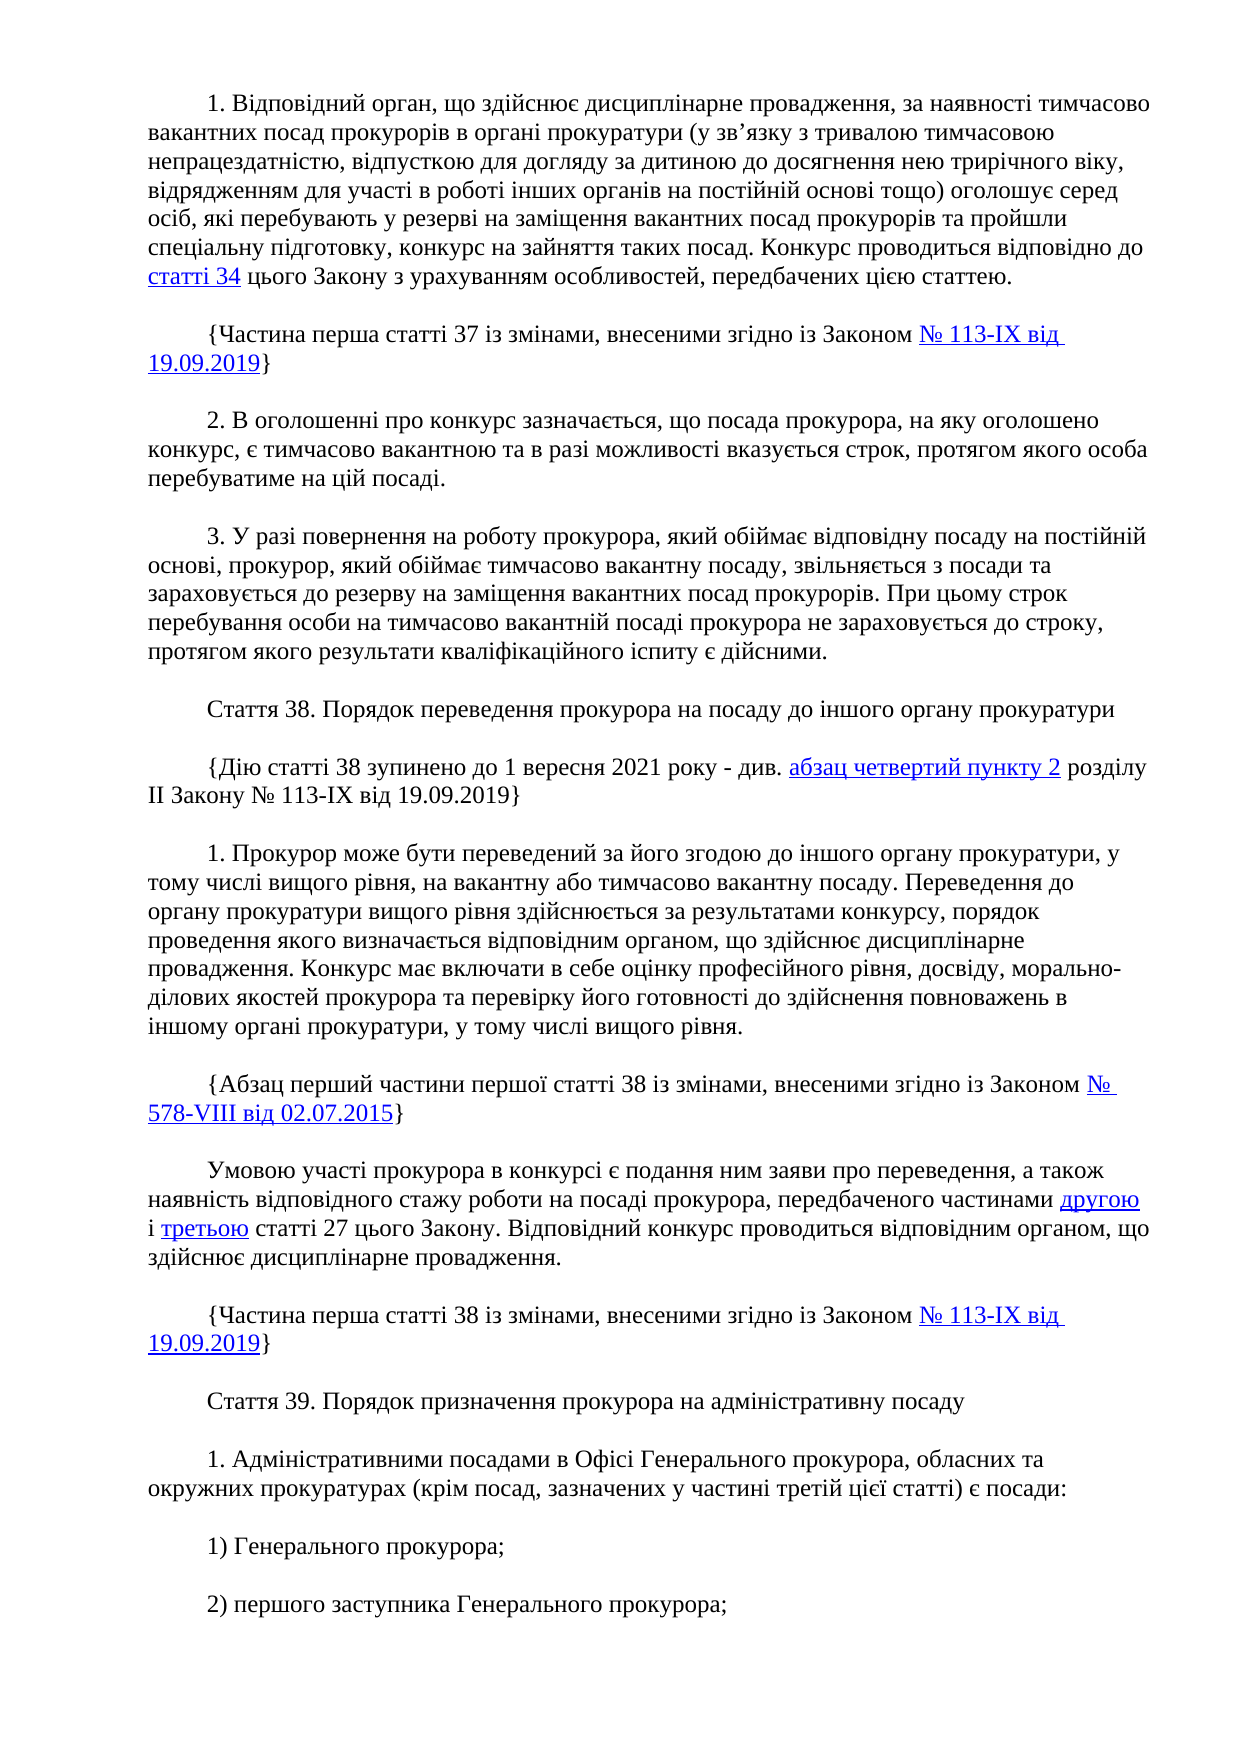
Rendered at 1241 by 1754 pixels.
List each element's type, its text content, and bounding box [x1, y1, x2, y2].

text 1. Адміністративними посадами в Офісі Генерального прокурора, обласних та окружних прокуратурах (крім посад, зазначених у частині третій цієї статті) є посади: [148, 1444, 1152, 1502]
text 3. У разі повернення на роботу прокурора, який обіймає відповідну посаду на постійній основі, прокурор, який обіймає тимчасово вакантну посаду, звільняється з посади та зараховується до резерву на заміщення вакантних посад прокурорів. При цьому строк перебування особи на тимчасово вакантній посаді прокурора не зараховується до строку, протягом якого результати кваліфікаційного іспиту є дійсними. [148, 521, 1152, 665]
text Умовою участі прокурора в конкурсі є подання ним заяви про переведення, а також наявність відповідного стажу роботи на посаді прокурора, передбаченого частинами другою і третьою статті 27 цього Закону. Відповідний конкурс проводиться відповідним органом, що здійснює дисциплінарне провадження. [148, 1156, 1152, 1271]
text Стаття 38. Порядок переведення прокурора на посаду до іншого органу прокуратури [148, 694, 1152, 723]
text {Частина перша статті 38 із змінами, внесеними згідно із Законом № 113-IX від 19.09.2019} [148, 1300, 1152, 1357]
text 1) Генерального прокурора; [148, 1531, 1152, 1560]
text 2. В оголошенні про конкурс зазначається, що посада прокурора, на яку оголошено конкурс, є тимчасово вакантною та в разі можливості вказується строк, протягом якого особа перебуватиме на цій посаді. [148, 406, 1152, 492]
text {Частина перша статті 37 із змінами, внесеними згідно із Законом № 113-IX від 19.09.2019} [148, 319, 1152, 376]
text {Дію статті 38 зупинено до 1 вересня 2021 року - див. абзац четвертий пункту 2 розділу II Закону № 113-IX від 19.09.2019} [148, 752, 1152, 809]
text 2) першого заступника Генерального прокурора; [148, 1589, 1152, 1618]
text 1. Прокурор може бути переведений за його згодою до іншого органу прокуратури, у тому числі вищого рівня, на вакантну або тимчасово вакантну посаду. Переведення до органу прокуратури вищого рівня здійснюється за результатами конкурсу, порядок проведення якого визначається відповідним органом, що здійснює дисциплінарне провадження. Конкурс має включати в себе оцінку професійного рівня, досвіду, морально-ділових якостей прокурора та перевірку його готовності до здійснення повноважень в іншому органі прокуратури, у тому числі вищого рівня. [148, 838, 1152, 1040]
text {Абзац перший частини першої статті 38 із змінами, внесеними згідно із Законом № 578-VIII від 02.07.2015} [148, 1069, 1152, 1126]
text 1. Відповідний орган, що здійснює дисциплінарне провадження, за наявності тимчасово вакантних посад прокурорів в органі прокуратури (у зв’язку з тривалою тимчасовою непрацездатністю, відпусткою для догляду за дитиною до досягнення нею трирічного віку, відрядженням для участі в роботі інших органів на постійній основі тощо) оголошує серед осіб, які перебувають у резерві на заміщення вакантних посад прокурорів та пройшли спеціальну підготовку, конкурс на зайняття таких посад. Конкурс проводиться відповідно до статті 34 цього Закону з урахуванням особливостей, передбачених цією статтею. [148, 88, 1152, 290]
text Стаття 39. Порядок призначення прокурора на адміністративну посаду [148, 1386, 1152, 1415]
